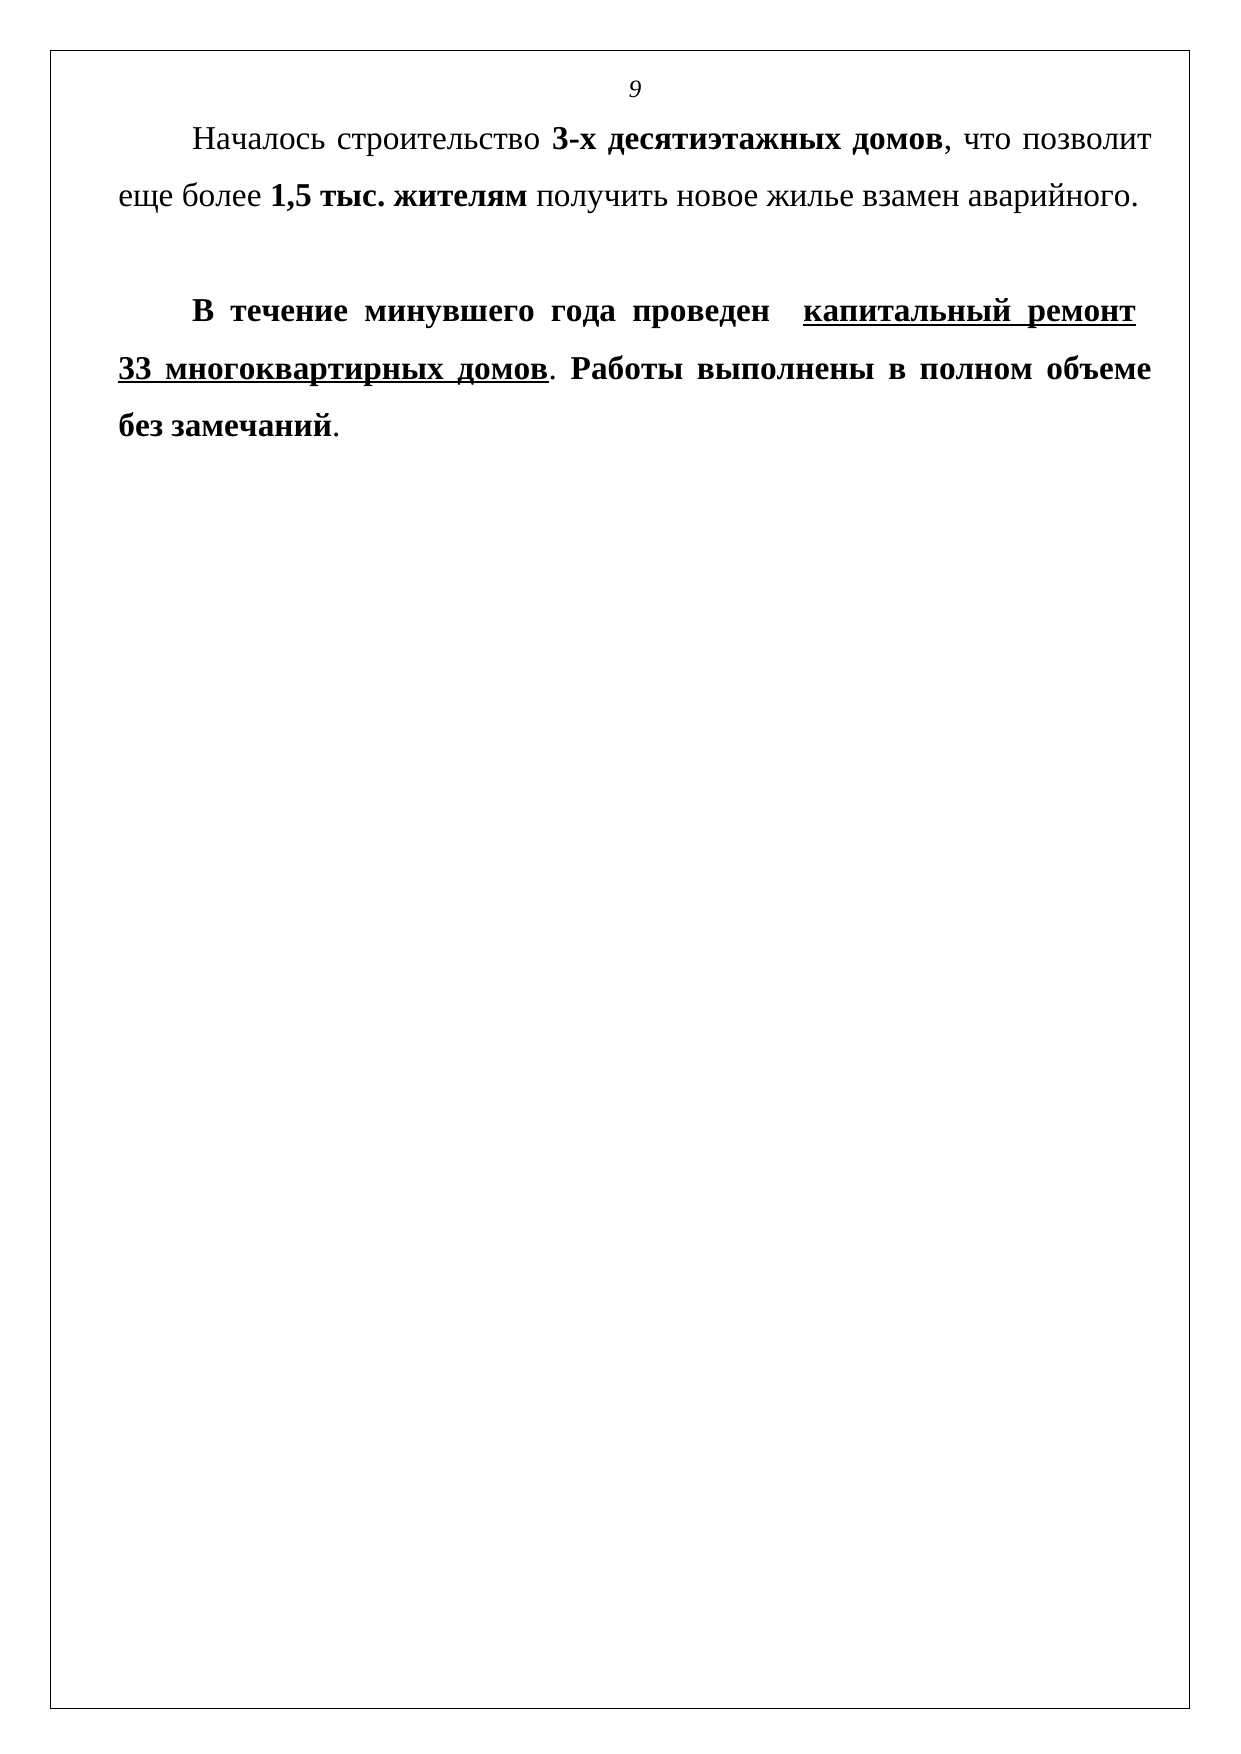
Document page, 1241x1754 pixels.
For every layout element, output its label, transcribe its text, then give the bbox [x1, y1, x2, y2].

text В течение минувшего года проведен капитальный ремонт 33 многоквартирных домов. Работы выполнены в полном объеме без замечаний. [118, 291, 1152, 444]
text Началось строительство 3-х десятиэтажных домов, что позволит еще более 1,5 тыс. жителям получить новое жилье взамен аварийного. [118, 118, 1152, 214]
